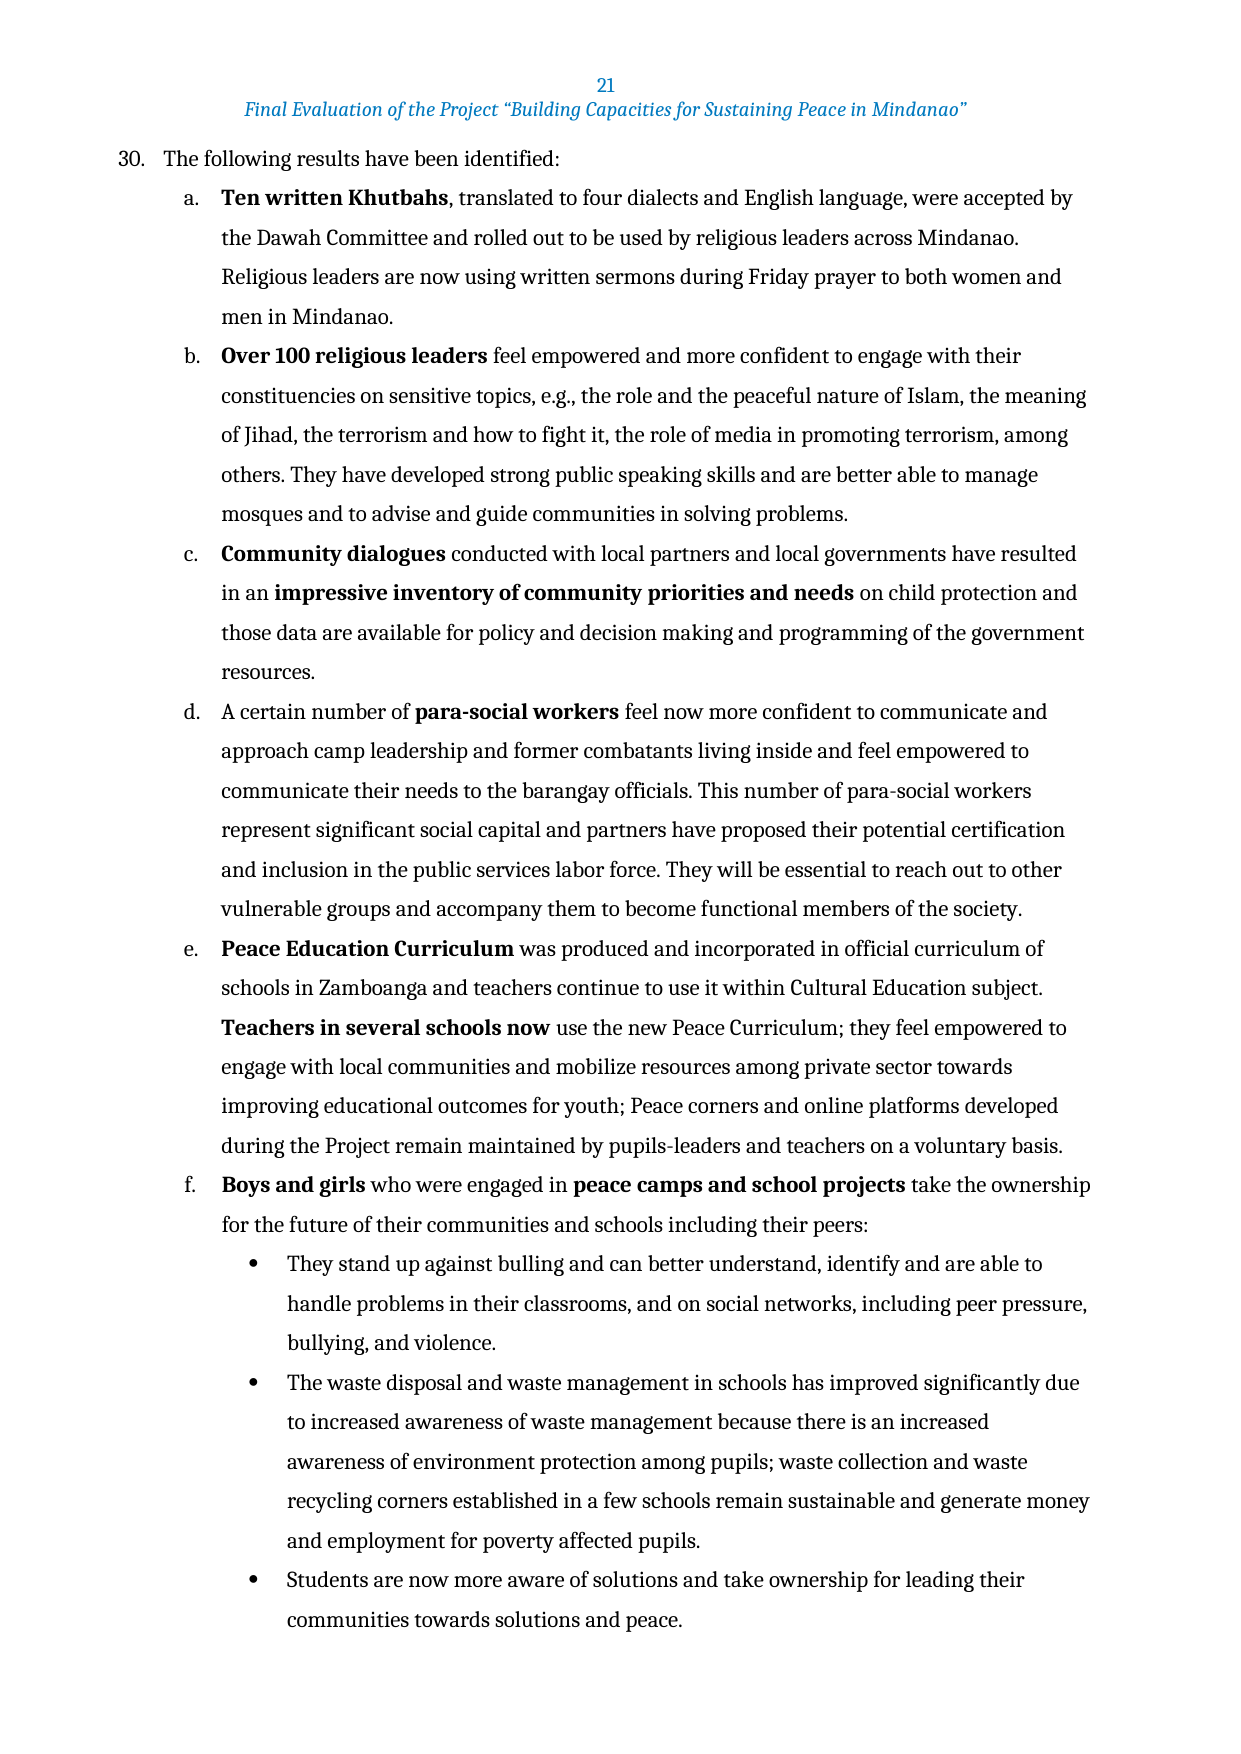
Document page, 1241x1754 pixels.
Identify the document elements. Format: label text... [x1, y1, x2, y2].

list A certain number of para-social workers feel now more confident to communicate and approach camp leadership and former combatants living inside and feel empowered to communicate their needs to the barangay officials. This number of para-social workers represent significant social capital and partners have proposed their potential certification and inclusion in the public services labor force. They will be essential to reach out to other vulnerable groups and accompany them to become functional members of the society. [184, 698, 1093, 922]
list Community dialogues conducted with local partners and local governments have resulted in an impressive inventory of community priorities and needs on child protection and those data are available for policy and decision making and programming of the government resources. [184, 541, 1093, 685]
list The following results have been identified: [118, 146, 1093, 172]
list Over 100 religious leaders feel empowered and more confident to engage with their constituencies on sensitive topics, e.g., the role and the peaceful nature of Islam, the meaning of Jihad, the terrorism and how to fight it, the role of media in promoting terrorism, among others. They have developed strong public speaking skills and are better able to manage mosques and to advise and guide communities in solving problems. [184, 343, 1093, 527]
list They stand up against bulling and can better understand, identify and are able to handle problems in their classrooms, and on social networks, including peer pressure, bullying, and violence. [249, 1251, 1093, 1356]
list The waste disposal and waste management in schools has improved significantly due to increased awareness of waste management because there is an increased awareness of environment protection among pupils; waste collection and waste recycling corners established in a few schools remain sustainable and generate money and employment for poverty affected pupils. [249, 1369, 1093, 1554]
list Ten written Khutbahs, translated to four dialects and English language, were accepted by the Dawah Committee and rolled out to be used by religious leaders across Mindanao. Religious leaders are now using written sermons during Friday prayer to both women and men in Mindanao. [184, 185, 1093, 330]
list Boys and girls who were engaged in peace camps and school projects take the ownership for the future of their communities and schools including their peers: [184, 1172, 1093, 1238]
list Students are now more aware of solutions and take ownership for leading their communities towards solutions and peace. [249, 1567, 1093, 1633]
list Peace Education Curriculum was produced and incorporated in official curriculum of schools in Zamboanga and teachers continue to use it within Cultural Education subject. Teachers in several schools now use the new Peace Curriculum; they feel empowered to engage with local communities and mobilize resources among private sector towards improving educational outcomes for youth; Peace corners and online platforms developed during the Project remain maintained by pupils-leaders and teachers on a voluntary basis. [184, 935, 1093, 1159]
